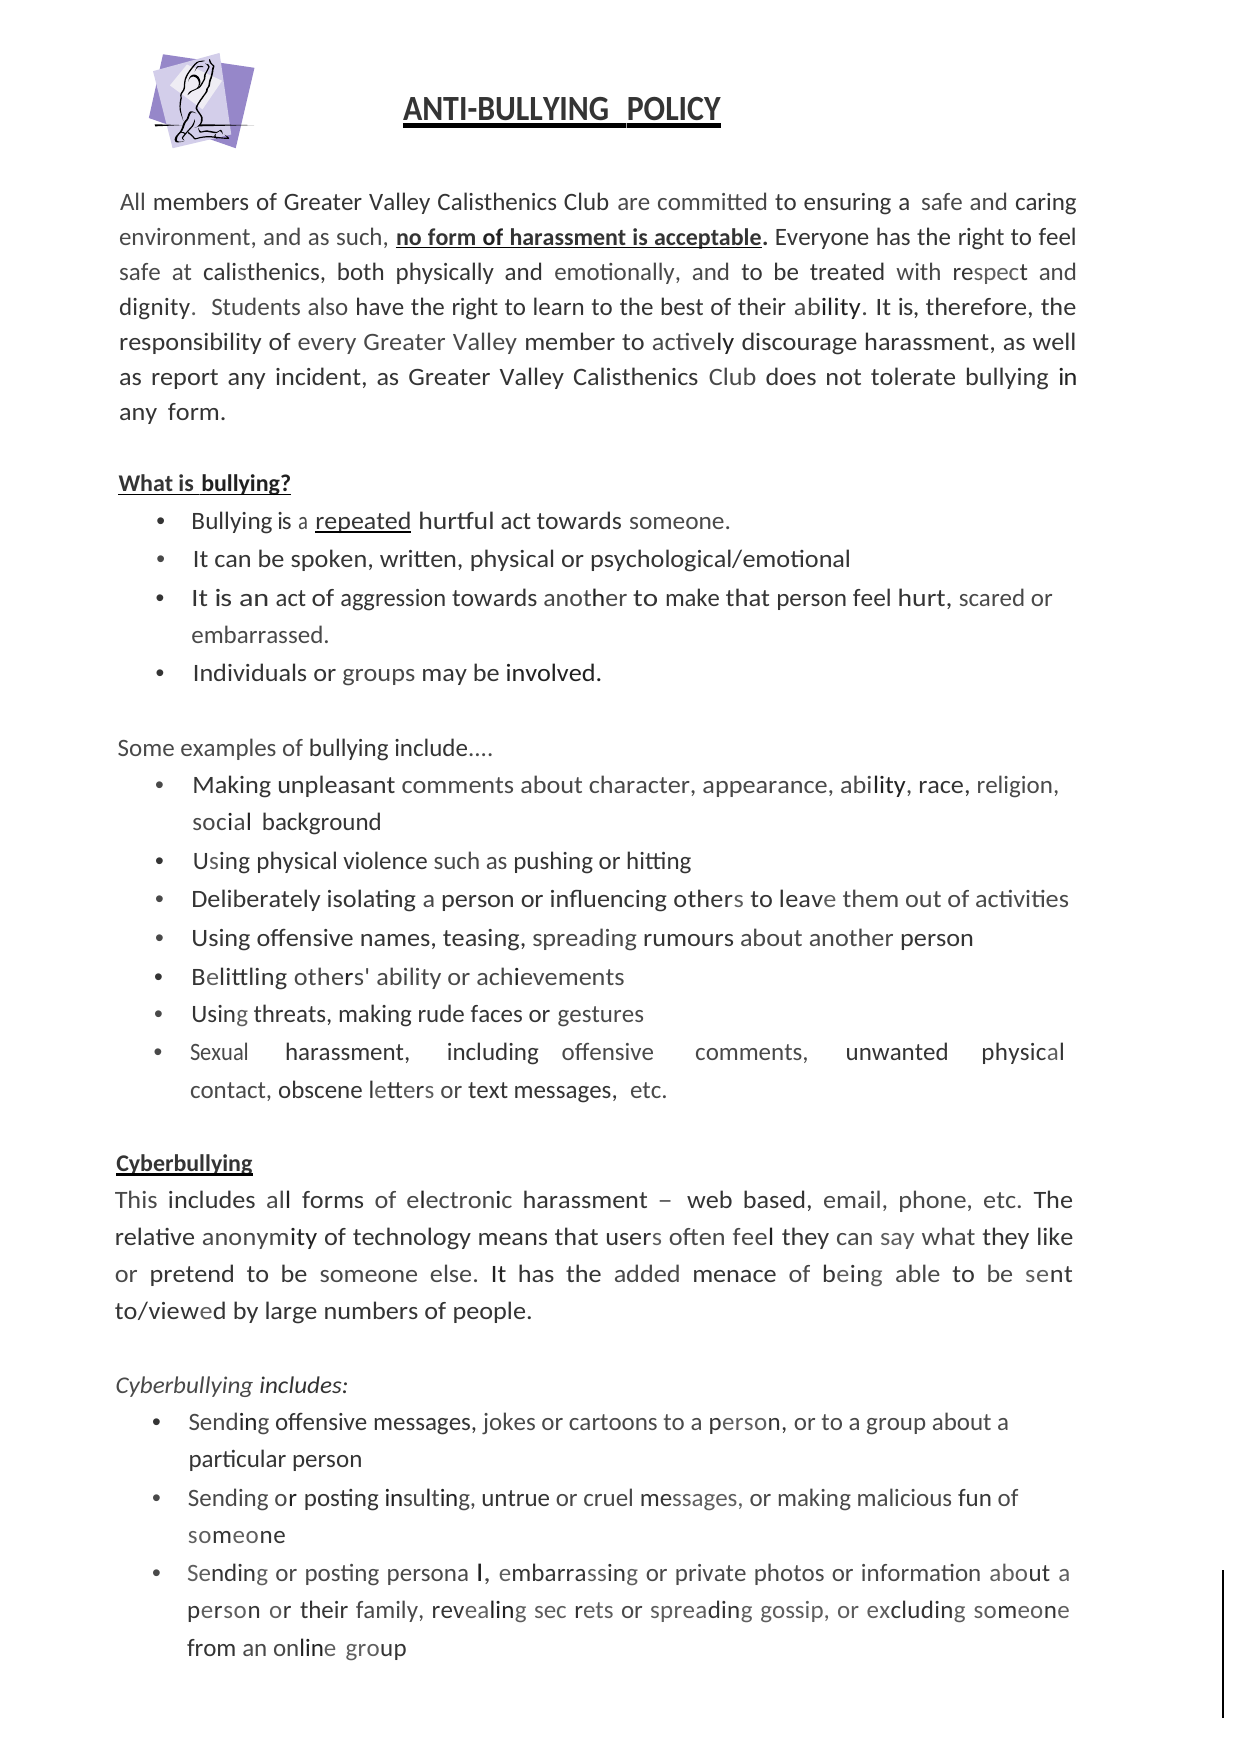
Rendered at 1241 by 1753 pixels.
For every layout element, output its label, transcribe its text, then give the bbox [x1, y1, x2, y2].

list It can be spoken, written, physical or psychological/emotional [156, 543, 1236, 574]
list Belittling others' ability or achievements [154, 961, 1236, 991]
list Using threats, making rude faces or gestures [154, 999, 1236, 1029]
list It is an act of aggression towards another to make that person feel hurt, scared or embarrassed. [155, 582, 1076, 649]
list Using physical violence such as pushing or hitting [155, 845, 1236, 876]
text ANTI-BULLYING POLICY [403, 86, 1236, 130]
text Cyberbullying [116, 1148, 1236, 1178]
text All members of Greater Valley Calisthenics Club are committed to ensuring a safe and caring environment, and as such, no form of harassment is acceptable. Everyone has the right to feel safe at calisthenics, both physically and emotionally, and to be treated with respect and dignity. Students also have the right to learn to the best of their ability. It is, therefore, the responsibility of every Greater Valley member to actively discourage harassment, as well as report any incident, as Greater Valley Calisthenics Club does not tolerate bullying in any form. [119, 186, 1077, 426]
list Bullying is a repeated hurtful act towards someone. [156, 505, 1236, 536]
text What is bullying? [118, 468, 1236, 498]
list Individuals or groups may be involved. [155, 657, 1236, 688]
text Cyberbullying includes: [115, 1370, 1236, 1399]
list Deliberately isolating a person or influencing others to leave them out of activities [155, 884, 1074, 914]
list Sending or posting insulting, untrue or cruel messages, or making malicious fun of someone [152, 1482, 1070, 1549]
list Sending or posting persona l, embarrassing or private photos or information about a person or their family, revealing sec rets or spreading gossip, or excluding someone from an online group [152, 1557, 1070, 1662]
list Sending offensive messages, jokes or cartoons to a person, or to a group about a particular person [152, 1407, 1071, 1474]
text Some examples of bullying include.... [117, 732, 1236, 762]
text This includes all forms of electronic harassment - web based, email, phone, etc. The relative anonymity of technology means that users often feel they can say what they like or pretend to be someone else. It has the added menace of being able to be sent to/viewed by large numbers of people. [114, 1184, 1073, 1326]
list Making unpleasant comments about character, appearance, ability, race, religion, social background [155, 770, 1075, 837]
list Using offensive names, teasing, spreading rumours about another person [155, 922, 1236, 953]
list Sexual harassment, including offensive comments, unwanted physical contact, obscene letters or text messages, etc. [153, 1037, 1075, 1104]
